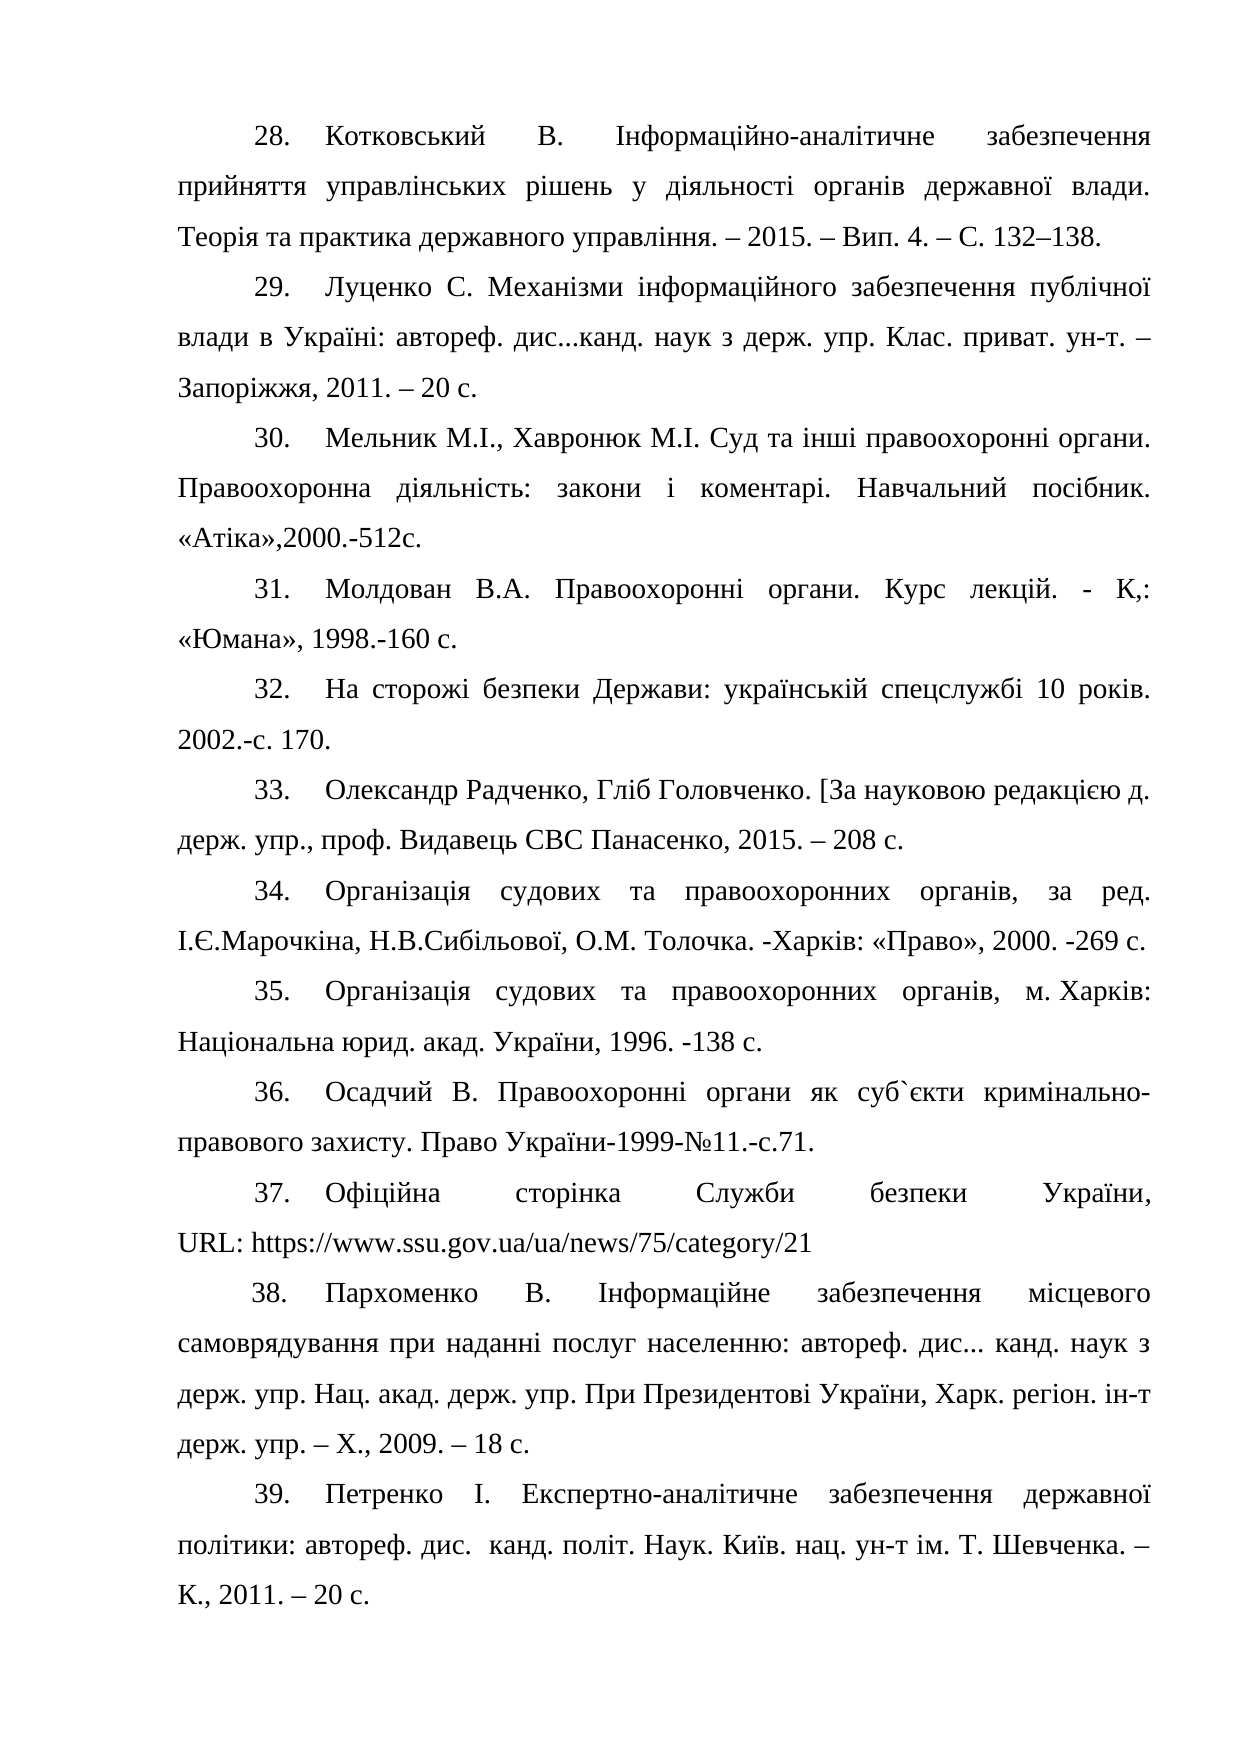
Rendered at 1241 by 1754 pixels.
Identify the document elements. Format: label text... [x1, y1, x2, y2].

list Петренко І. Експертно-аналітичне забезпечення державної політики: автореф. дис. канд. політ. Наук. Київ. нац. ун-т ім. Т. Шевченка. – К., 2011. – 20 с. [177, 1477, 1152, 1611]
list Мельник М.І., Хавронюк М.І. Суд та інші правоохоронні органи. Правоохоронна діяльність: закони і коментарі. Навчальний посібник. «Атіка»,2000.-512с. [177, 420, 1152, 554]
list На сторожі безпеки Держави: українській спецслужбі 10 років. 2002.-с. 170. [177, 672, 1152, 755]
list Котковський В. Інформаційно-аналітичне забезпечення прийняття управлінських рішень у діяльності органів державної влади. Теорія та практика державного управління. – 2015. – Вип. 4. – С. 132–138. [177, 118, 1152, 252]
list Офіційна сторінка Служби безпеки України, URL: https://www.ssu.gov.ua/ua/news/75/category/21 [177, 1175, 1152, 1258]
list Луценко С. Механізми інформаційного забезпечення публічної влади в Україні: автореф. дис...канд. наук з держ. упр. Клас. приват. ун-т. – Запоріжжя, 2011. – 20 с. [177, 269, 1152, 403]
list Олександр Радченко, Гліб Головченко. [За науковою редакцією д. держ. упр., проф. Видавець СВС Панасенко, 2015. – 208 с. [177, 772, 1152, 856]
list Організація судових та правоохоронних органів, за ред. І.Є.Марочкіна, Н.В.Сибільової, О.М. Толочка. -Харків: «Право», 2000. -269 с. [177, 873, 1152, 957]
list Пархоменко В. Інформаційне забезпечення місцевого самоврядування при наданні послуг населенню: автореф. дис... канд. наук з держ. упр. Нац. акад. держ. упр. При Президентові України, Харк. регіон. ін-т держ. упр. – Х., 2009. – 18 с. [177, 1275, 1152, 1460]
list Молдован В.А. Правоохоронні органи. Курс лекцій. - К,: «Юмана», 1998.-160 с. [177, 571, 1152, 655]
list Осадчий В. Правоохоронні органи як суб`єкти кримінально-правового захисту. Право України-1999-№11.-с.71. [177, 1074, 1152, 1158]
list Організація судових та правоохоронних органів, м. Харків: Національна юрид. акад. України, 1996. -138 с. [177, 973, 1152, 1057]
